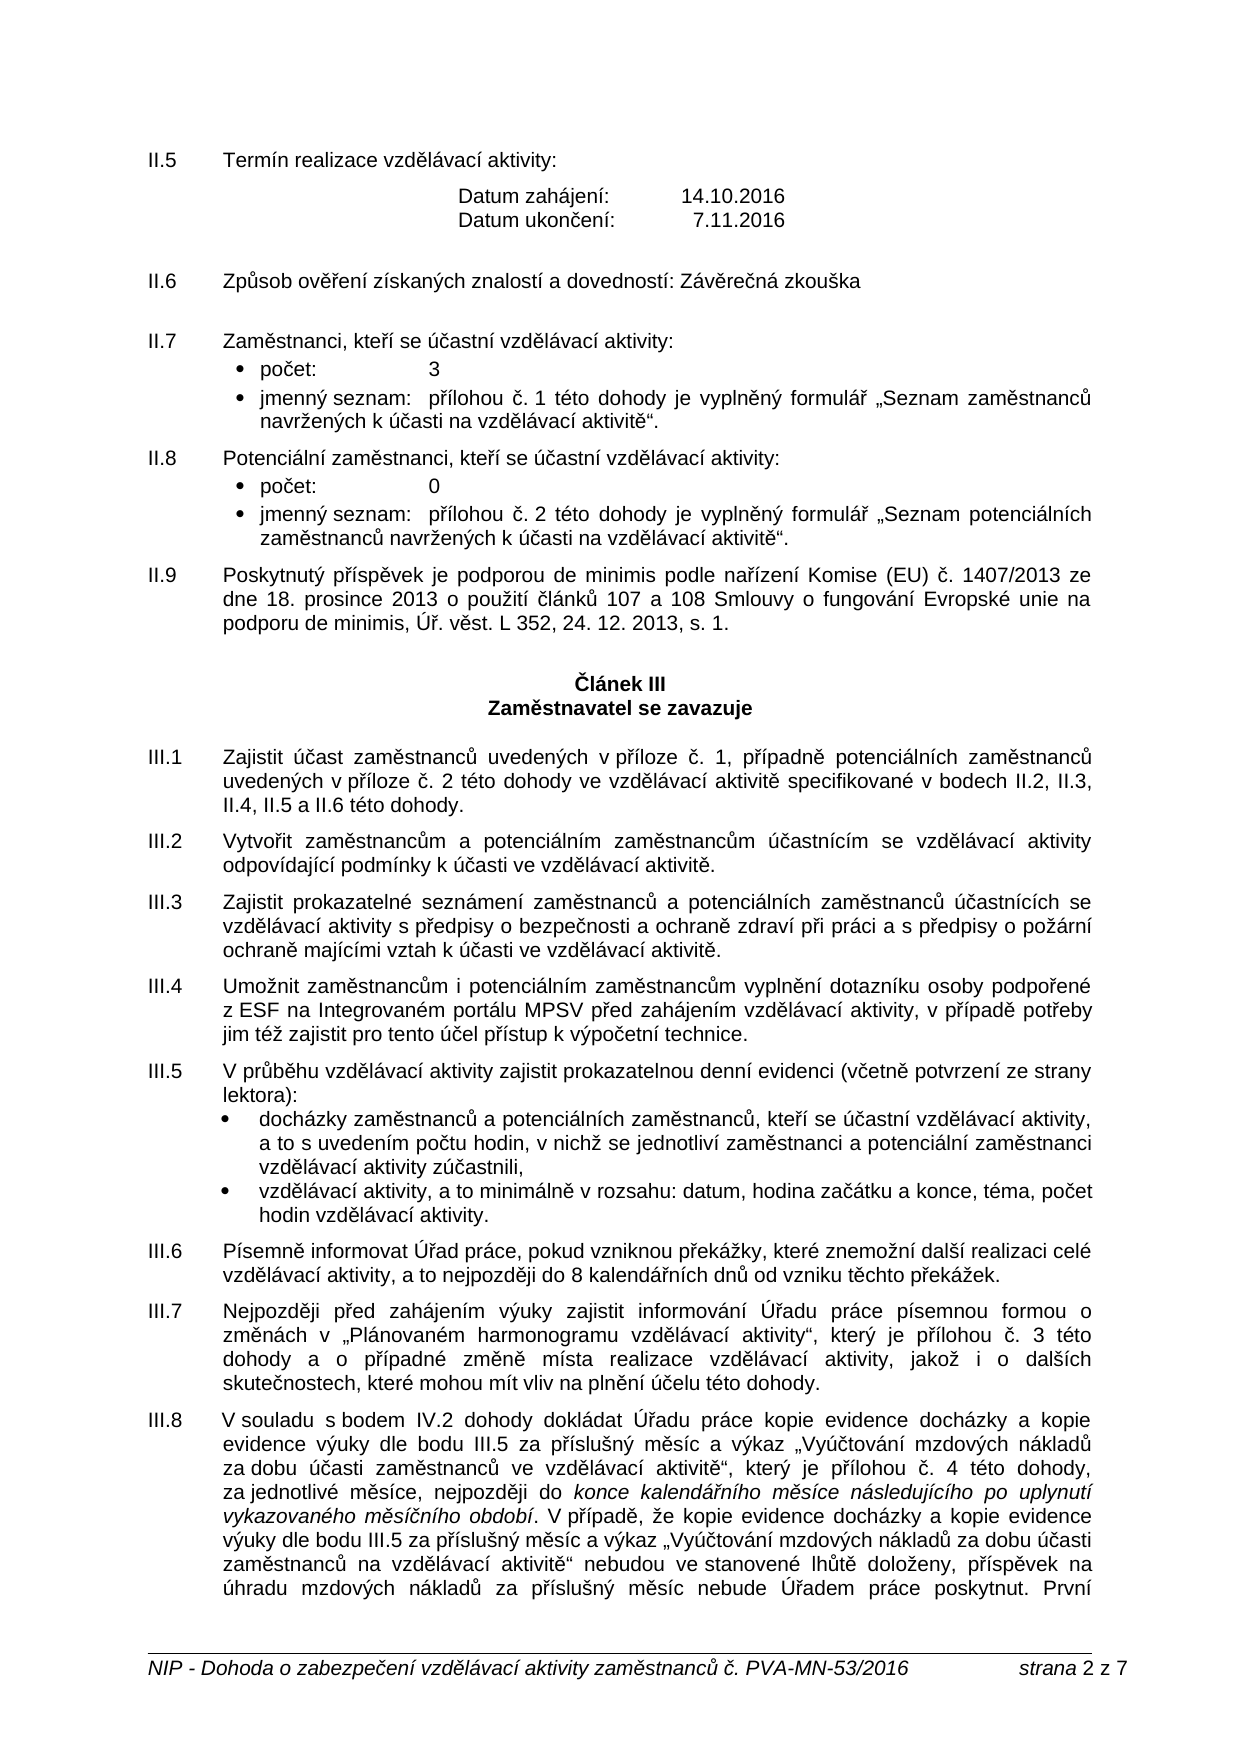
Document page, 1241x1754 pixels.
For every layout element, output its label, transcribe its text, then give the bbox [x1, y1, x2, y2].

text Poskytnutý příspěvek je podporou de minimis podle nařízení Komise (EU) č. 1407/2013 ze dne 18. prosince 2013 o použití článků 107 a 108 Smlouvy o fungování Evropské unie na podporu de minimis, Úř. věst. L 352, 24. 12. 2013, s. 1. [148, 563, 1092, 634]
list V průběhu vzdělávací aktivity zajistit prokazatelnou denní evidenci (včetně potvrzení ze strany lektora): [148, 1058, 1092, 1106]
list Vytvořit zaměstnancům a potenciálním zaměstnancům účastnícím se vzdělávací aktivity odpovídající podmínky k účasti ve vzdělávací aktivitě. [148, 829, 1092, 877]
list jmenný seznam: přílohou č. 2 této dohody je vyplněný formulář „Seznam potenciálních zaměstnanců navržených k účasti na vzdělávací aktivitě“. [236, 502, 1092, 550]
list počet: 3 [236, 357, 1092, 381]
list docházky zaměstnanců a potenciálních zaměstnanců, kteří se účastní vzdělávací aktivity, a to s uvedením počtu hodin, v nichž se jednotliví zaměstnanci a potenciální zaměstnanci vzdělávací aktivity zúčastnili, [221, 1106, 1092, 1178]
text Způsob ověření získaných znalostí a dovedností: Závěrečná zkouška [148, 268, 1092, 316]
list vzdělávací aktivity, a to minimálně v rozsahu: datum, hodina začátku a konce, téma, počet hodin vzdělávací aktivity. [221, 1178, 1092, 1226]
text Termín realizace vzdělávací aktivity: [148, 148, 1092, 172]
list počet: 0 [236, 474, 1092, 498]
list Zajistit účast zaměstnanců uvedených v příloze č. 1, případně potenciálních zaměstnanců uvedených v příloze č. 2 této dohody ve vzdělávací aktivitě specifikované v bodech II.2, II.3, II.4, II.5 a II.6 této dohody. [148, 745, 1092, 817]
list Nejpozději před zahájením výuky zajistit informování Úřadu práce písemnou formou o změnách v „Plánovaném harmonogramu vzdělávací aktivity“, který je přílohou č. 3 této dohody a o případné změně místa realizace vzdělávací aktivity, jakož i o dalších skutečnostech, které mohou mít vliv na plnění účelu této dohody. [148, 1299, 1092, 1395]
text Potenciální zaměstnanci, kteří se účastní vzdělávací aktivity: [148, 446, 1092, 470]
text Zaměstnanci, kteří se účastní vzdělávací aktivity: [148, 329, 1092, 353]
list Umožnit zaměstnancům i potenciálním zaměstnancům vyplnění dotazníku osoby podpořené z ESF na Integrovaném portálu MPSV před zahájením vzdělávací aktivity, v případě potřeby jim též zajistit pro tento účel přístup k výpočetní technice. [148, 974, 1092, 1046]
list Písemně informovat Úřad práce, pokud vzniknou překážky, které znemožní další realizaci celé vzdělávací aktivity, a to nejpozději do 8 kalendářních dnů od vzniku těchto překážek. [148, 1239, 1092, 1287]
text Zaměstnavatel se zavazuje [148, 696, 1092, 720]
list jmenný seznam: přílohou č. 1 této dohody je vyplněný formulář „Seznam zaměstnanců navržených k účasti na vzdělávací aktivitě“. [236, 385, 1092, 433]
list Zajistit prokazatelné seznámení zaměstnanců a potenciálních zaměstnanců účastnících se vzdělávací aktivity s předpisy o bezpečnosti a ochraně zdraví při práci a s předpisy o požární ochraně majícími vztah k účasti ve vzdělávací aktivitě. [148, 890, 1092, 962]
list Datum zahájení: 14.10.2016 Datum ukončení: 7.11.2016 [223, 184, 1092, 232]
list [148, 1408, 1092, 1599]
text Článek III [148, 672, 1092, 696]
